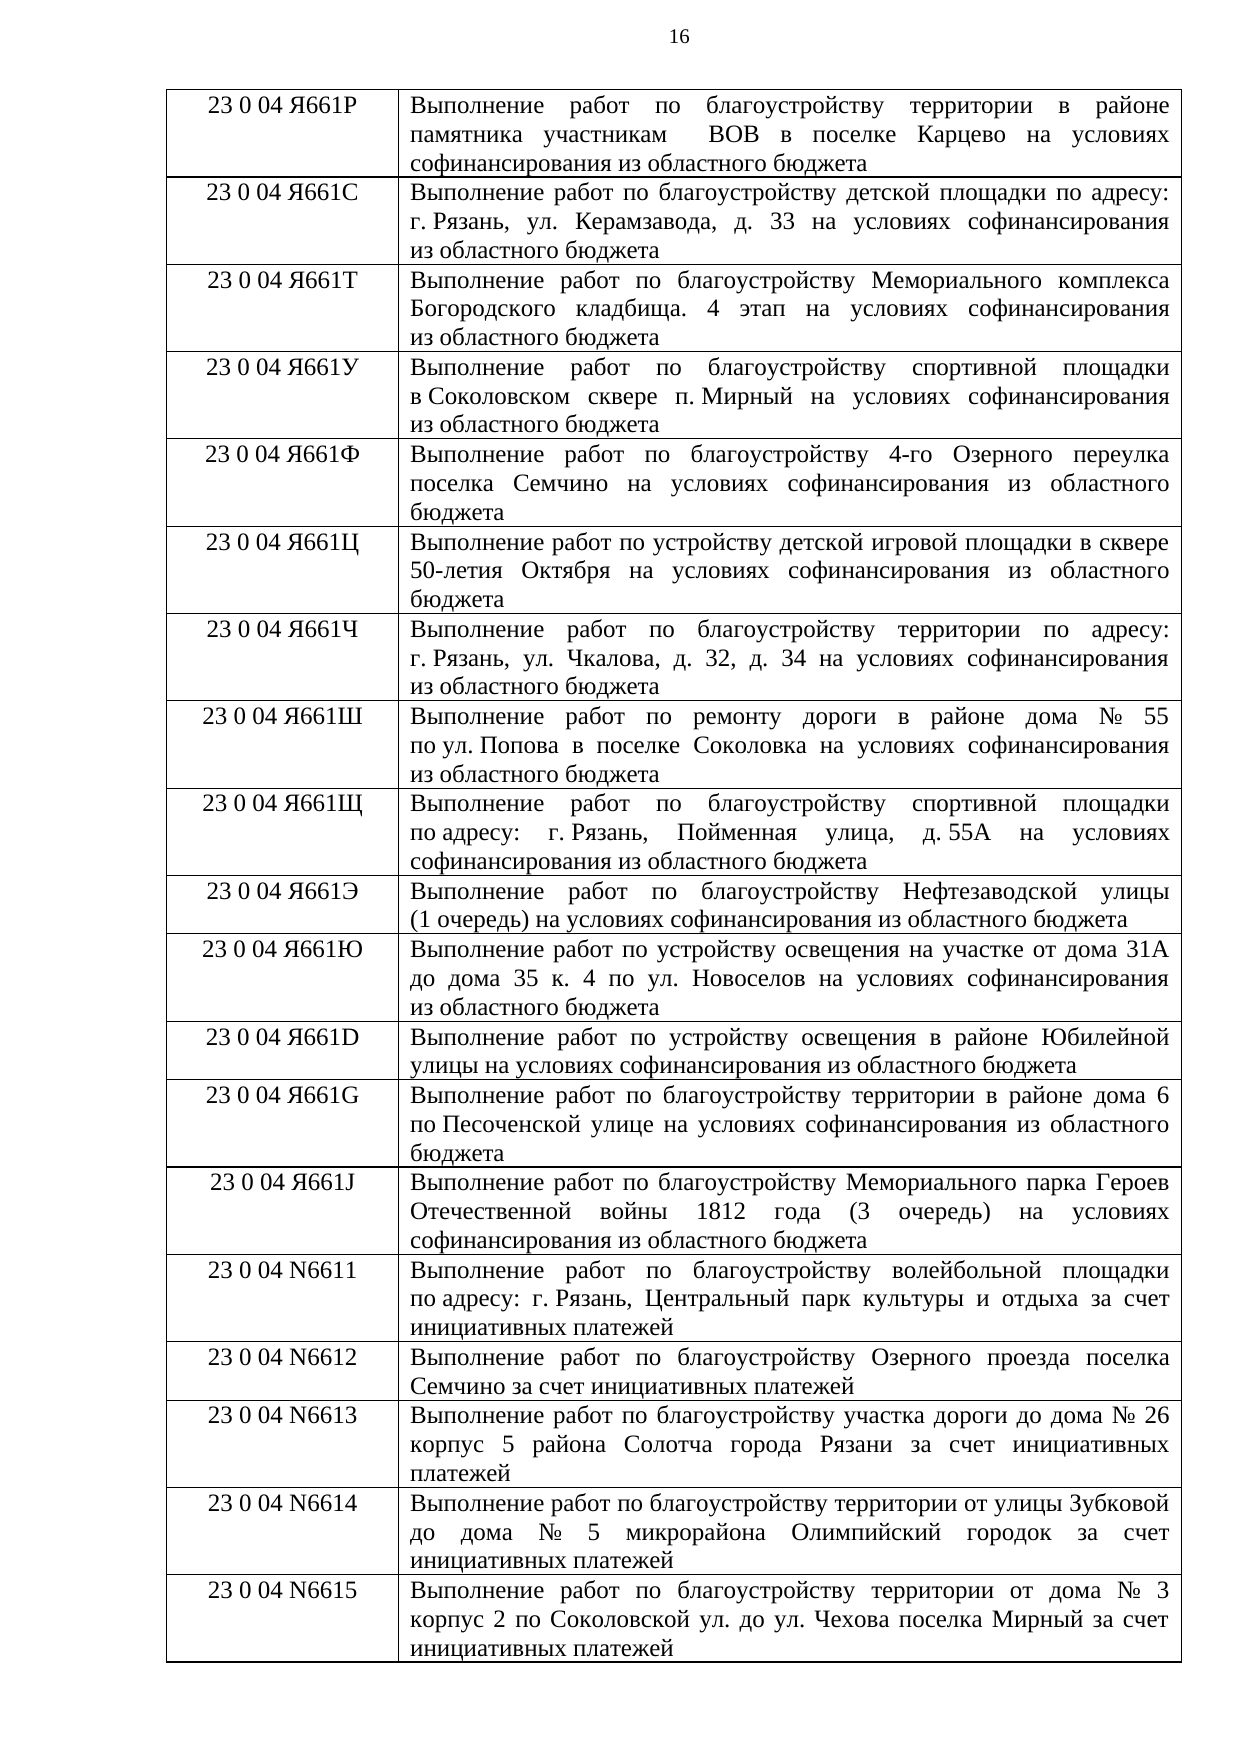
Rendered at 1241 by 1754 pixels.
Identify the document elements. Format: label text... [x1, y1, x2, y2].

table_cell Выполнение работ по устройству освещения на участке от дома 31А до дома 35 к. 4 по ул. Новоселов на условиях софинансирования из областного бюджета [399, 934, 1181, 1021]
table_cell 23 0 04 Я661Ю [167, 934, 398, 1021]
table_cell 23 0 04 Я661У [167, 352, 398, 438]
table_cell Выполнение работ по ремонту дороги в районе дома № 55 по ул. Попова в поселке Соколовка на условиях софинансирования из областного бюджета [399, 701, 1181, 787]
table_cell 23 0 04 Я661G [167, 1080, 398, 1166]
table_cell Выполнение работ по устройству освещения в районе Юбилейной улицы на условиях софинансирования из областного бюджета [399, 1022, 1181, 1079]
table_cell Выполнение работ по благоустройству Мемориального комплекса Богородского кладбища. 4 этап на условиях софинансирования из областного бюджета [399, 265, 1181, 351]
table_cell 23 0 04 N6615 [167, 1575, 398, 1661]
table_cell Выполнение работ по благоустройству Озерного проезда поселка Семчино за счет инициативных платежей [399, 1342, 1181, 1399]
table_cell 23 0 04 Я661Ш [167, 701, 398, 787]
table_cell 23 0 04 Я661Щ [167, 789, 398, 875]
table_cell 23 0 04 Я661Ф [167, 439, 398, 526]
table_cell 23 0 04 Я661D [167, 1022, 398, 1079]
table_cell Выполнение работ по благоустройству Мемориального парка Героев Отечественной войны 1812 года (3 очередь) на условиях софинансирования из областного бюджета [399, 1168, 1181, 1254]
table_cell Выполнение работ по устройству детской игровой площадки в сквере 50-летия Октября на условиях софинансирования из областного бюджета [399, 527, 1181, 613]
table_cell Выполнение работ по благоустройству территории в районе памятника участникам ВОВ в поселке Карцево на условиях софинансирования из областного бюджета [399, 90, 1181, 176]
table_cell 23 0 04 Я661Ц [167, 527, 398, 613]
table_cell 23 0 04 N6611 [167, 1255, 398, 1341]
table_cell 23 0 04 Я661Ч [167, 614, 398, 700]
table_cell 23 0 04 Я661Т [167, 265, 398, 351]
table_cell Выполнение работ по благоустройству Нефтезаводской улицы (1 очередь) на условиях софинансирования из областного бюджета [399, 876, 1181, 933]
table_cell 23 0 04 Я661J [167, 1168, 398, 1254]
table_cell 23 0 04 N6614 [167, 1488, 398, 1574]
table_cell Выполнение работ по благоустройству 4-го Озерного переулка поселка Семчино на условиях софинансирования из областного бюджета [399, 439, 1181, 526]
table_cell Выполнение работ по благоустройству территории от улицы Зубковой до дома № 5 микрорайона Олимпийский городок за счет инициативных платежей [399, 1488, 1181, 1574]
table_cell 23 0 04 N6613 [167, 1401, 398, 1487]
table_cell Выполнение работ по благоустройству спортивной площадки в Соколовском сквере п. Мирный на условиях софинансирования из областного бюджета [399, 352, 1181, 438]
table_cell Выполнение работ по благоустройству территории по адресу: г. Рязань, ул. Чкалова, д. 32, д. 34 на условиях софинансирования из областного бюджета [399, 614, 1181, 700]
table_cell Выполнение работ по благоустройству детской площадки по адресу: г. Рязань, ул. Керамзавода, д. 33 на условиях софинансирования из областного бюджета [399, 178, 1181, 264]
table_cell Выполнение работ по благоустройству территории от дома № 3 корпус 2 по Соколовской ул. до ул. Чехова поселка Мирный за счет инициативных платежей [399, 1575, 1181, 1661]
table_cell Выполнение работ по благоустройству участка дороги до дома № 26 корпус 5 района Солотча города Рязани за счет инициативных платежей [399, 1401, 1181, 1487]
table_cell Выполнение работ по благоустройству территории в районе дома 6 по Песоченской улице на условиях софинансирования из областного бюджета [399, 1080, 1181, 1166]
table_cell Выполнение работ по благоустройству спортивной площадки по адресу: г. Рязань, Пойменная улица, д. 55А на условиях софинансирования из областного бюджета [399, 789, 1181, 875]
table_cell 23 0 04 Я661С [167, 178, 398, 264]
table_cell 23 0 04 Я661Р [167, 90, 398, 176]
table_cell Выполнение работ по благоустройству волейбольной площадки по адресу: г. Рязань, Центральный парк культуры и отдыха за счет инициативных платежей [399, 1255, 1181, 1341]
table_cell 23 0 04 N6612 [167, 1342, 398, 1399]
table_cell 23 0 04 Я661Э [167, 876, 398, 933]
